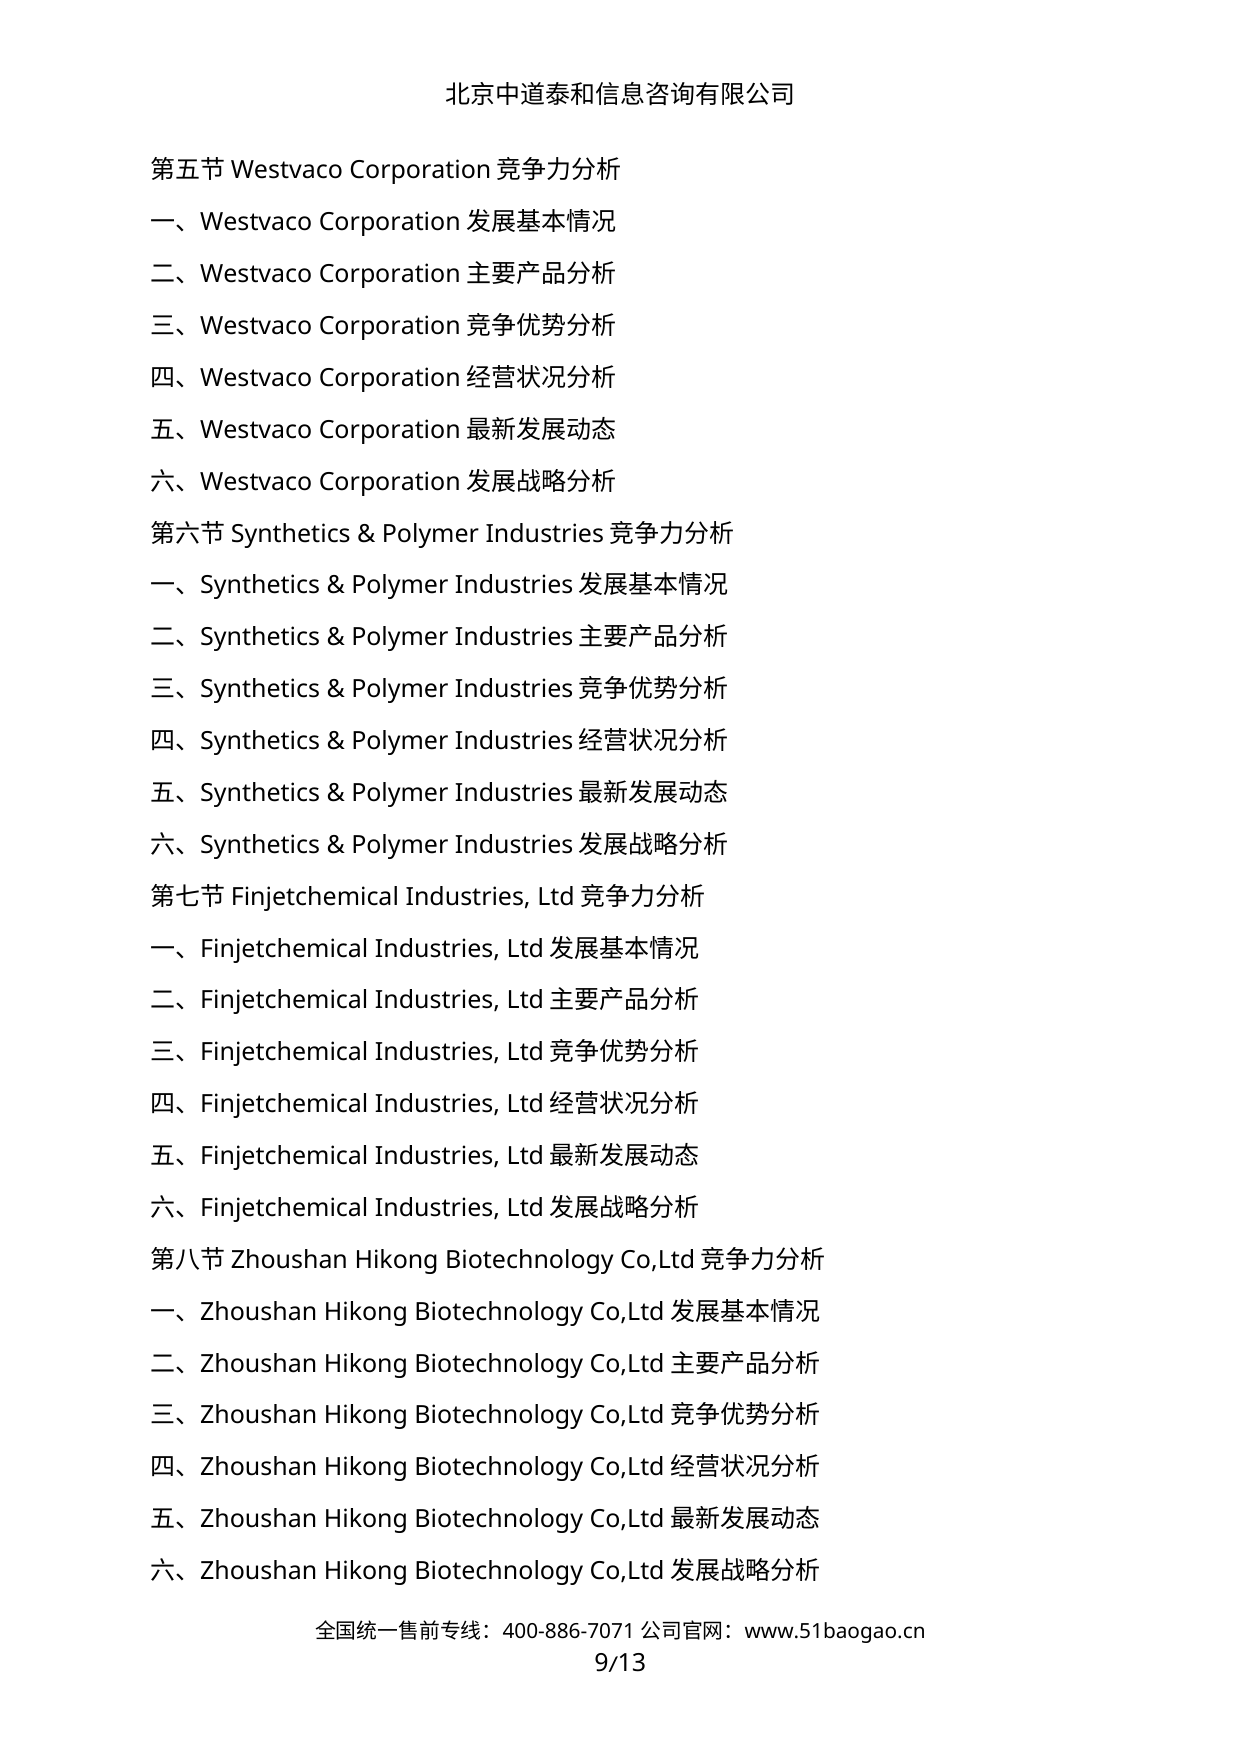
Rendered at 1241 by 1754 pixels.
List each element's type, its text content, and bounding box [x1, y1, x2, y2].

text 四、Synthetics & Polymer Industries经营状况分析 [150, 721, 1090, 757]
text 四、Westvaco Corporation经营状况分析 [150, 357, 1090, 394]
text 五、Synthetics & Polymer Industries最新发展动态 [150, 772, 1090, 809]
text 五、Zhoushan Hikong Biotechnology Co,Ltd最新发展动态 [150, 1499, 1090, 1535]
text 二、Zhoushan Hikong Biotechnology Co,Ltd主要产品分析 [150, 1343, 1090, 1379]
text 五、Westvaco Corporation最新发展动态 [150, 409, 1090, 446]
text 五、Finjetchemical Industries, Ltd最新发展动态 [150, 1136, 1090, 1172]
text 第五节 Westvaco Corporation竞争力分析 [150, 150, 1090, 186]
text 第八节 Zhoushan Hikong Biotechnology Co,Ltd竞争力分析 [150, 1239, 1090, 1276]
text 四、Finjetchemical Industries, Ltd经营状况分析 [150, 1084, 1090, 1120]
text 三、Synthetics & Polymer Industries竞争优势分析 [150, 669, 1090, 705]
text 六、Westvaco Corporation发展战略分析 [150, 461, 1090, 497]
text 第七节 Finjetchemical Industries, Ltd竞争力分析 [150, 876, 1090, 912]
text 一、Zhoushan Hikong Biotechnology Co,Ltd发展基本情况 [150, 1291, 1090, 1327]
text 一、Finjetchemical Industries, Ltd发展基本情况 [150, 928, 1090, 964]
text 六、Zhoushan Hikong Biotechnology Co,Ltd发展战略分析 [150, 1551, 1090, 1587]
text 一、Westvaco Corporation发展基本情况 [150, 202, 1090, 238]
text 一、Synthetics & Polymer Industries发展基本情况 [150, 565, 1090, 601]
text 三、Zhoushan Hikong Biotechnology Co,Ltd竞争优势分析 [150, 1395, 1090, 1431]
text 三、Westvaco Corporation竞争优势分析 [150, 306, 1090, 342]
text 二、Westvaco Corporation主要产品分析 [150, 254, 1090, 290]
text 第六节 Synthetics & Polymer Industries竞争力分析 [150, 513, 1090, 549]
text 三、Finjetchemical Industries, Ltd竞争优势分析 [150, 1032, 1090, 1068]
text 六、Finjetchemical Industries, Ltd发展战略分析 [150, 1187, 1090, 1224]
text 二、Finjetchemical Industries, Ltd主要产品分析 [150, 980, 1090, 1016]
text 四、Zhoushan Hikong Biotechnology Co,Ltd经营状况分析 [150, 1447, 1090, 1483]
text 六、Synthetics & Polymer Industries发展战略分析 [150, 824, 1090, 861]
text 二、Synthetics & Polymer Industries主要产品分析 [150, 617, 1090, 653]
